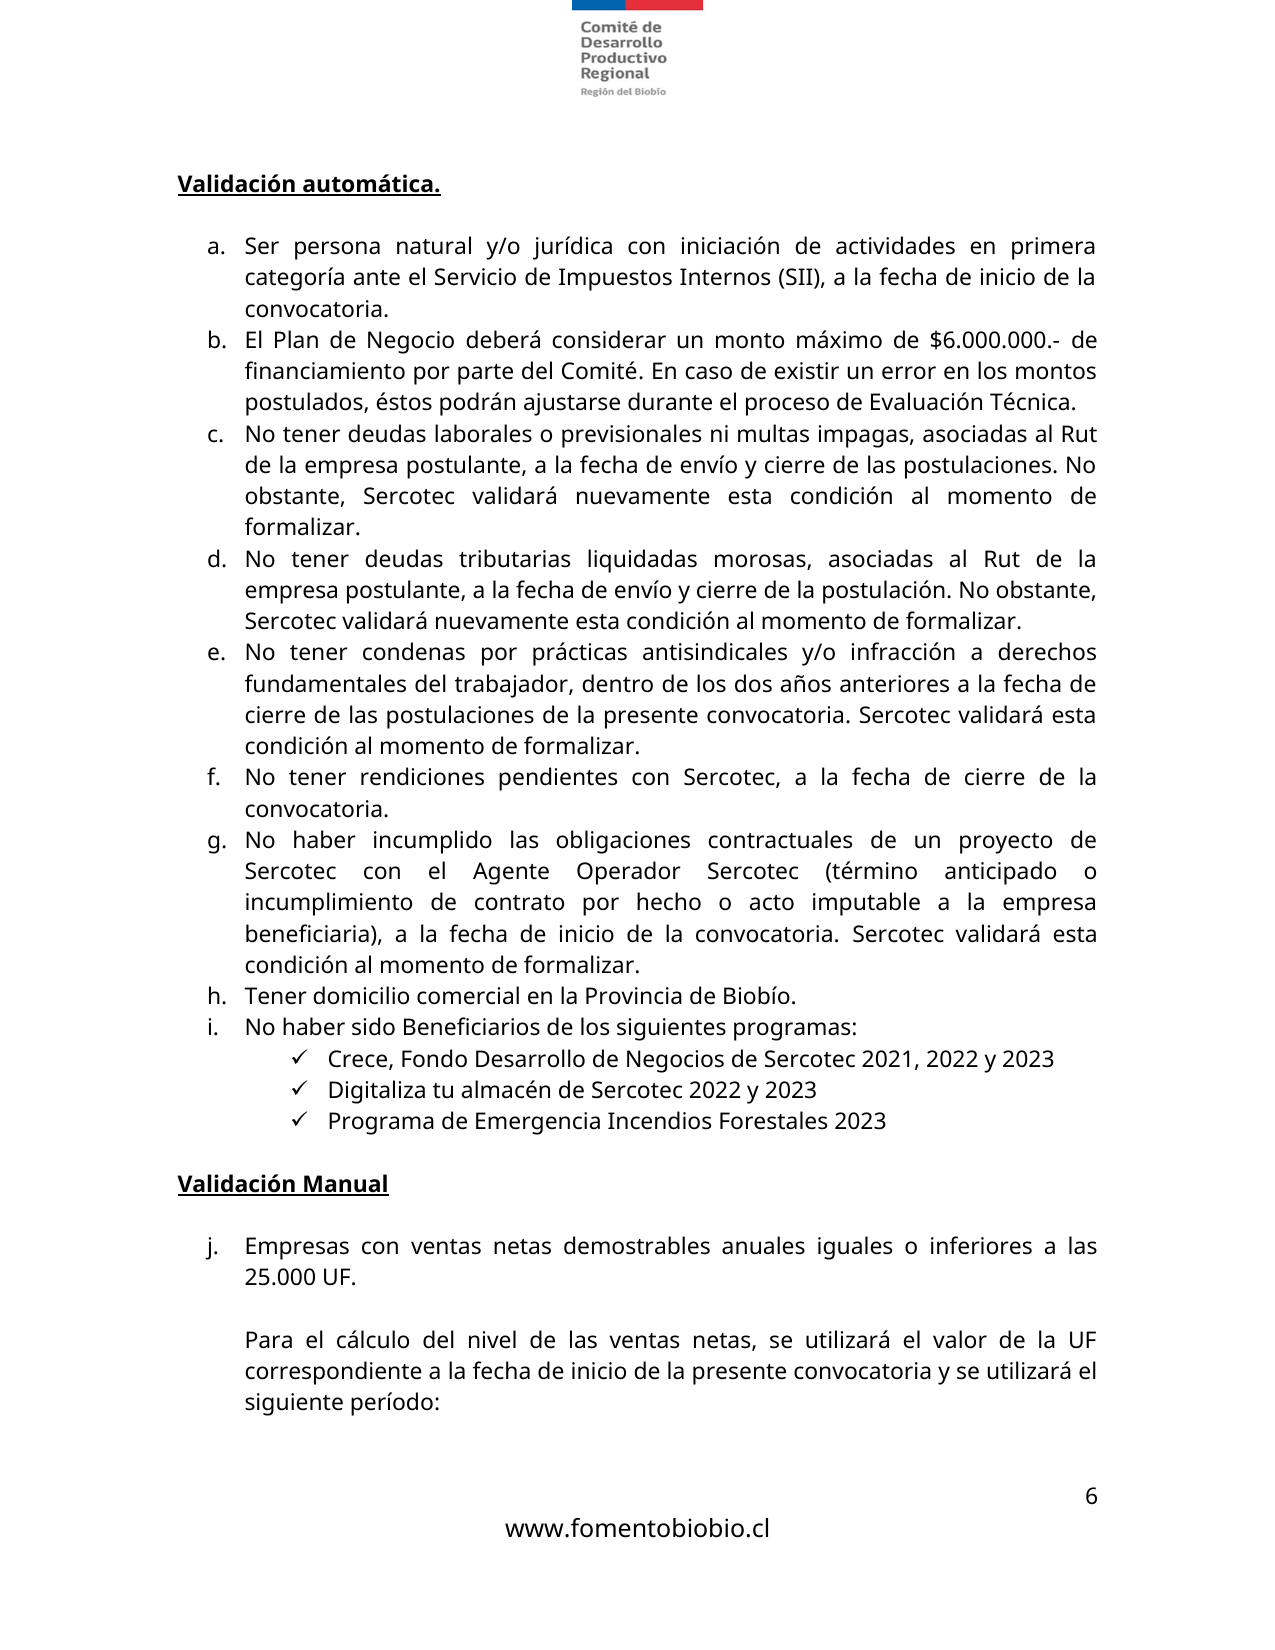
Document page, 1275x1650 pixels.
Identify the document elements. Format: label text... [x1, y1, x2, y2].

list No tener deudas laborales o previsionales ni multas impagas, asociadas al Rut de la empresa postulante, a la fecha de envío y cierre de las postulaciones. No obstante, Sercotec validará nuevamente esta condición al momento de formalizar. [207, 418, 1098, 543]
list No haber incumplido las obligaciones contractuales de un proyecto de Sercotec con el Agente Operador Sercotec (término anticipado o incumplimiento de contrato por hecho o acto imputable a la empresa beneficiaria), a la fecha de inicio de la convocatoria. Sercotec validará esta condición al momento de formalizar. [207, 824, 1098, 980]
list No haber sido Beneficiarios de los siguientes programas: [207, 1011, 1098, 1043]
list Tener domicilio comercial en la Provincia de Biobío. [207, 980, 1098, 1011]
list Programa de Emergencia Incendios Forestales 2023 [290, 1105, 1098, 1136]
list Crece, Fondo Desarrollo de Negocios de Sercotec 2021, 2022 y 2023 [290, 1043, 1098, 1074]
list El Plan de Negocio deberá considerar un monto máximo de $6.000.000.- de financiamiento por parte del Comité. En caso de existir un error en los montos postulados, éstos podrán ajustarse durante el proceso de Evaluación Técnica. [207, 324, 1098, 418]
list No tener condenas por prácticas antisindicales y/o infracción a derechos fundamentales del trabajador, dentro de los dos años anteriores a la fecha de cierre de las postulaciones de la presente convocatoria. Sercotec validará esta condición al momento de formalizar. [207, 636, 1098, 761]
picture [572, 0, 704, 129]
text Para el cálculo del nivel de las ventas netas, se utilizará el valor de la UF correspondiente a la fecha de inicio de la presente convocatoria y se utilizará el siguiente período: [244, 1324, 1098, 1418]
list Empresas con ventas netas demostrables anuales iguales o inferiores a las 25.000 UF. [207, 1230, 1098, 1293]
text Validación Manual [177, 1168, 1098, 1199]
list Digitaliza tu almacén de Sercotec 2022 y 2023 [290, 1074, 1098, 1105]
list No tener rendiciones pendientes con Sercotec, a la fecha de cierre de la convocatoria. [207, 761, 1098, 824]
text Validación automática. [177, 168, 1098, 199]
list Ser persona natural y/o jurídica con iniciación de actividades en primera categoría ante el Servicio de Impuestos Internos (SII), a la fecha de inicio de la convocatoria. [207, 230, 1098, 324]
list No tener deudas tributarias liquidadas morosas, asociadas al Rut de la empresa postulante, a la fecha de envío y cierre de la postulación. No obstante, Sercotec validará nuevamente esta condición al momento de formalizar. [207, 543, 1098, 636]
